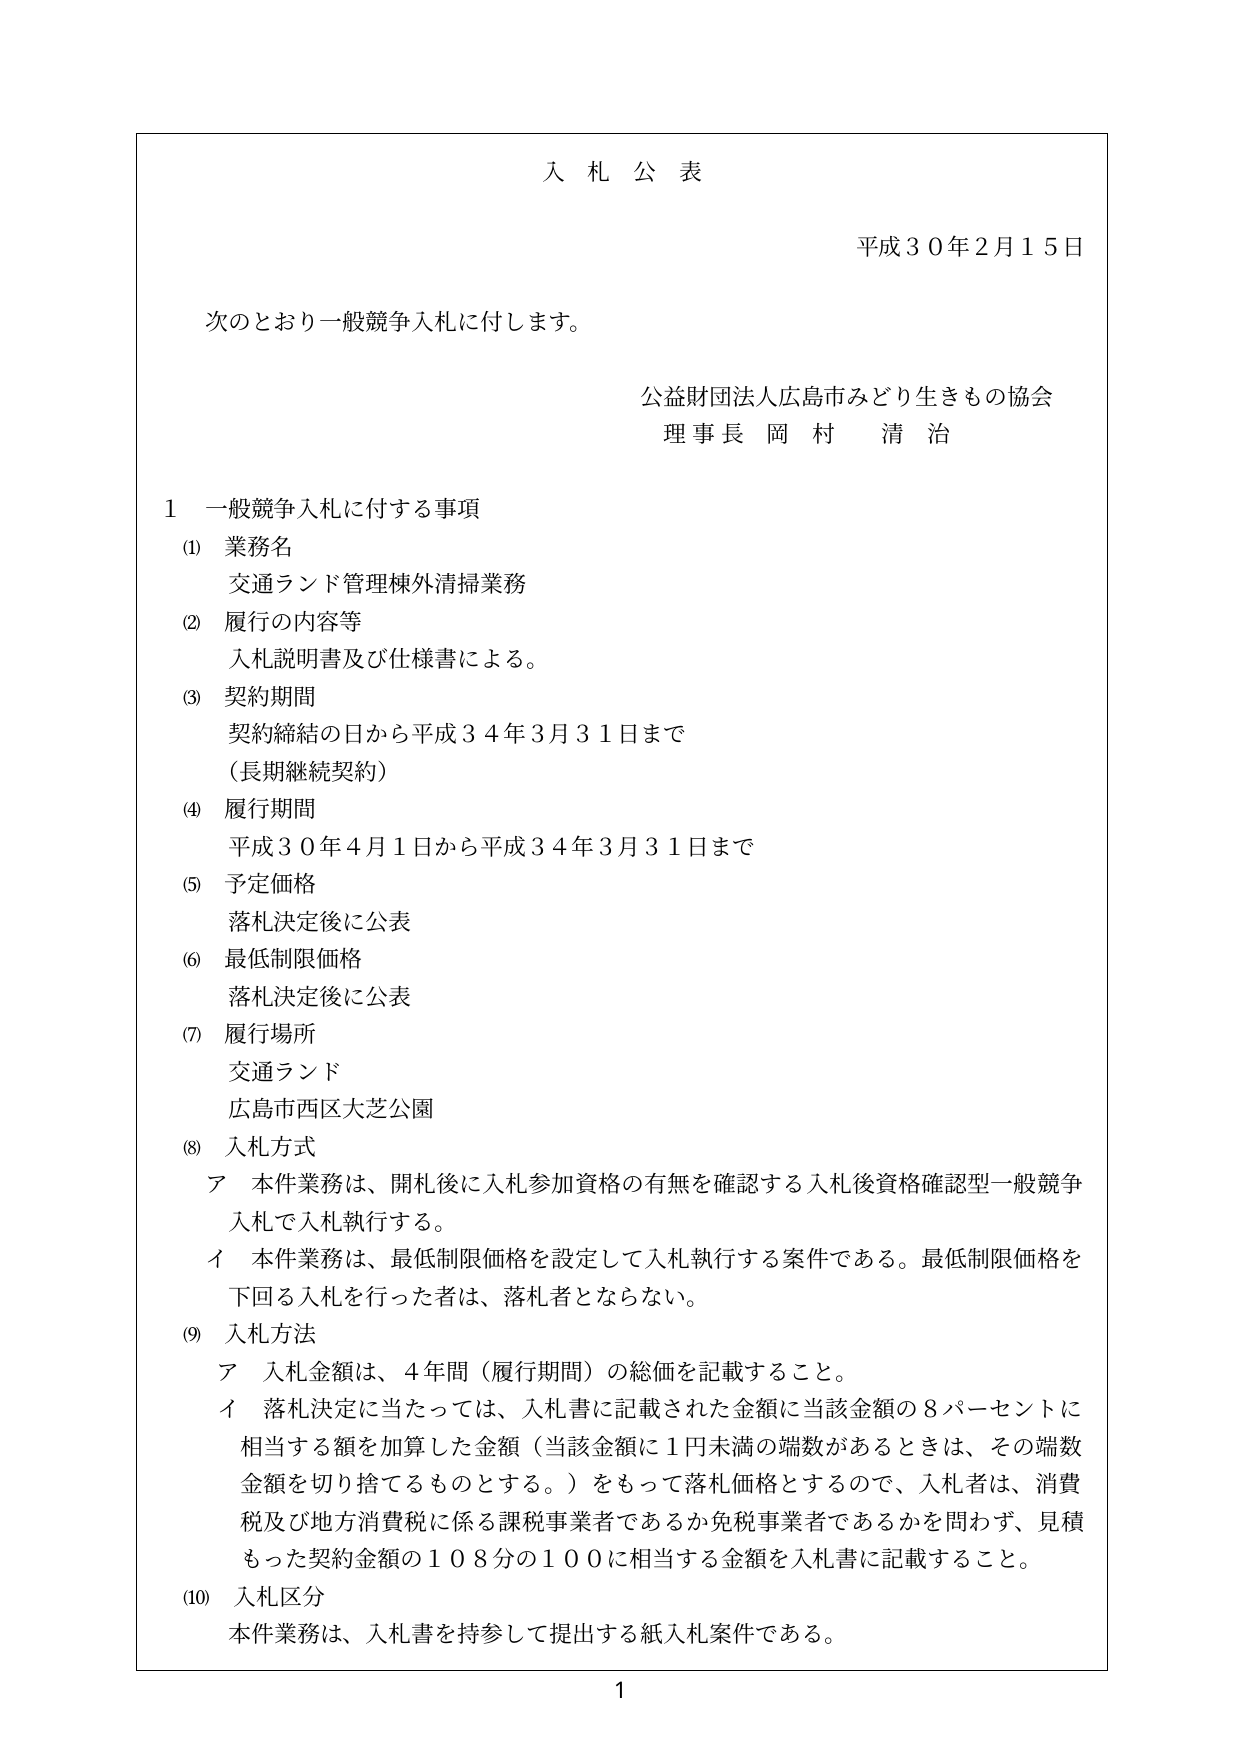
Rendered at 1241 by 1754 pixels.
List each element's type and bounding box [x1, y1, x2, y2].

table_header [137, 134, 1107, 1669]
